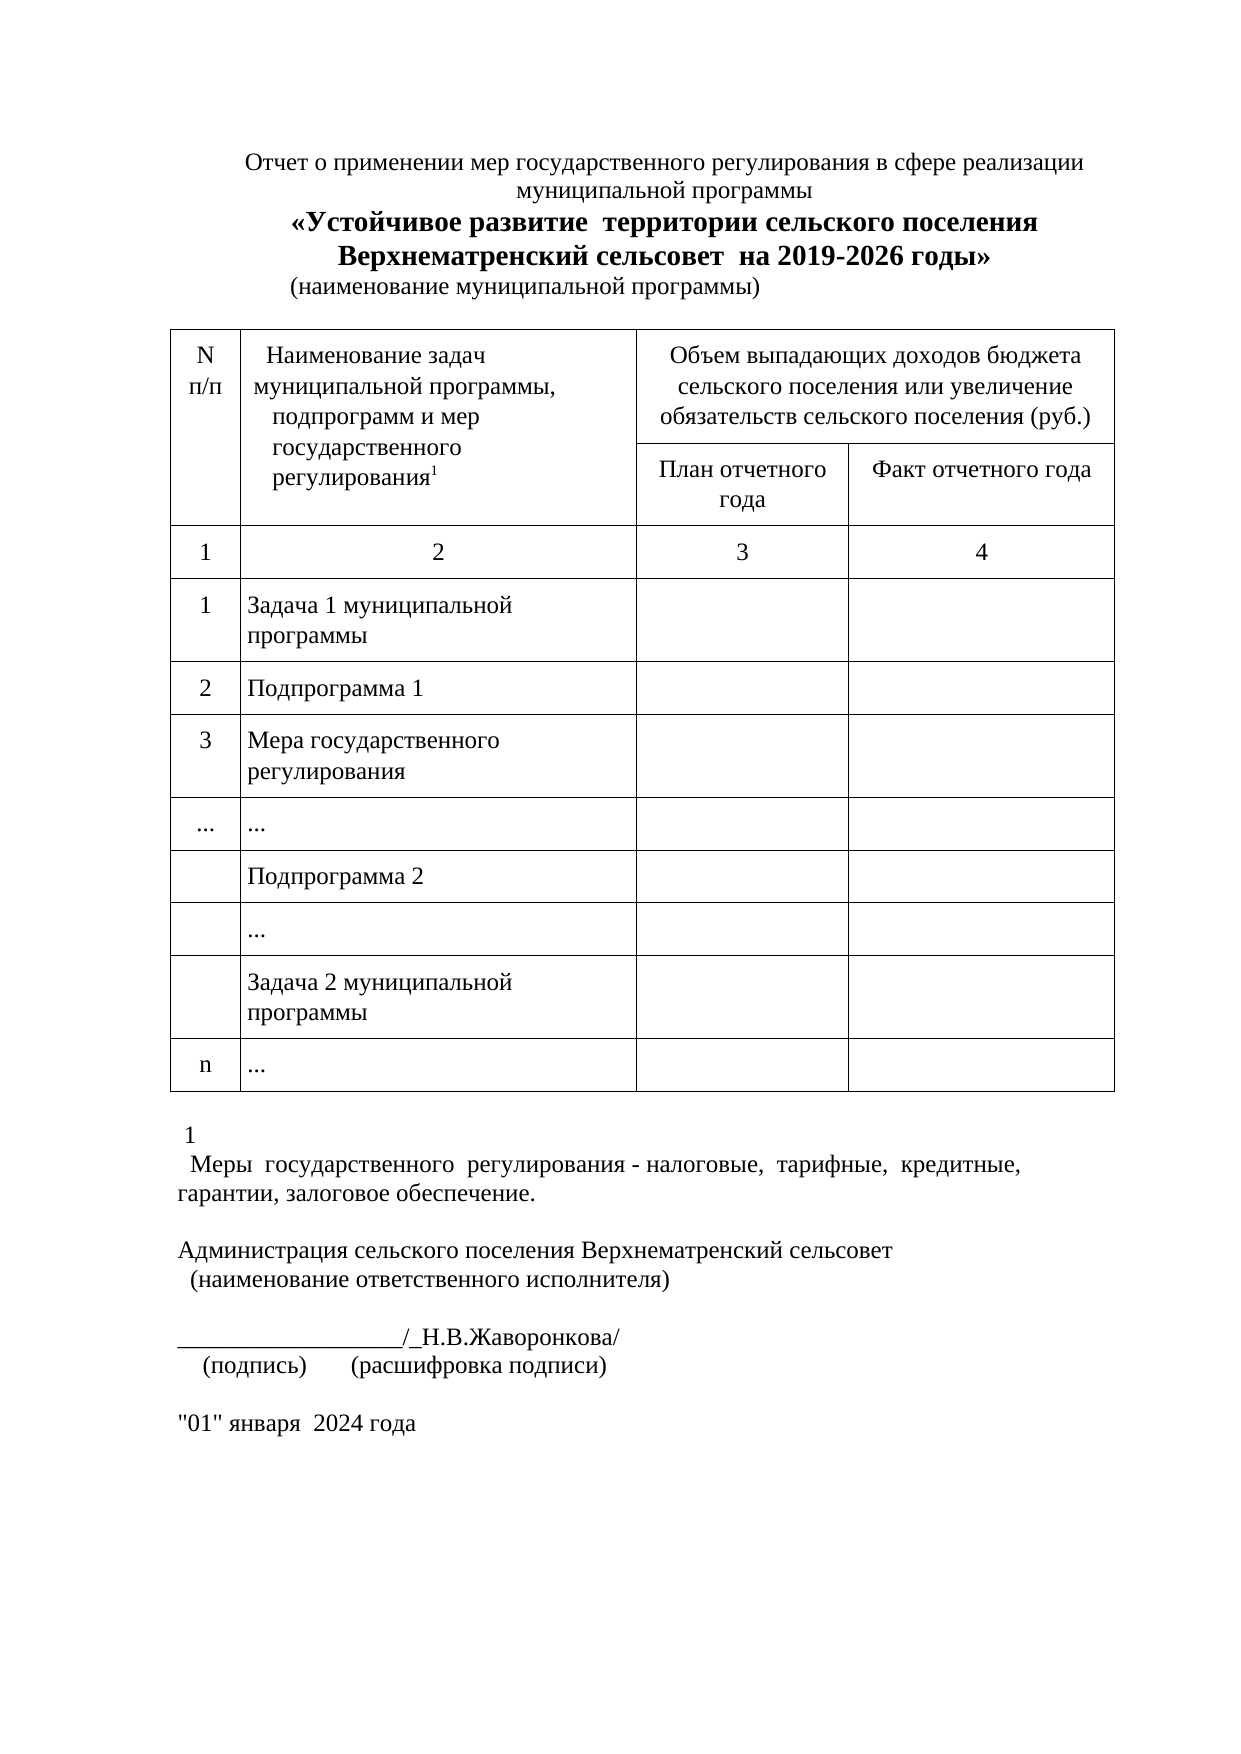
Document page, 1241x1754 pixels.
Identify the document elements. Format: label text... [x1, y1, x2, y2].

text Отчет о применении мер государственного регулирования в сфере реализации [177, 147, 1152, 176]
table_cell [171, 956, 240, 1038]
table_cell 2 [171, 662, 240, 714]
table_cell [637, 798, 848, 849]
table_cell [637, 903, 848, 955]
table_cell [849, 579, 1114, 661]
table_cell [637, 662, 848, 714]
table_cell Подпрограмма 2 [241, 851, 636, 902]
table_cell [849, 956, 1114, 1038]
table_cell 3 [171, 715, 240, 797]
text Администрация сельского поселения Верхнематренский сельсовет [177, 1235, 1152, 1264]
table_cell [637, 956, 848, 1038]
table_cell Мера государственного регулирования [241, 715, 636, 797]
table_cell Задача 1 муниципальной программы [241, 579, 636, 661]
table_cell n [171, 1039, 240, 1091]
table_cell ... [241, 1039, 636, 1091]
table_cell [849, 1039, 1114, 1091]
text (наименование ответственного исполнителя) [177, 1264, 1152, 1293]
table_cell 3 [637, 526, 848, 578]
text __________________/_Н.В.Жаворонкова/ [177, 1322, 1152, 1350]
table_cell 1 [171, 579, 240, 661]
table_cell [171, 851, 240, 902]
table_cell [171, 903, 240, 955]
table_cell [637, 715, 848, 797]
table_cell План отчетного года [637, 444, 848, 525]
table_cell [849, 851, 1114, 902]
table_cell Задача 2 муниципальной программы [241, 956, 636, 1038]
table_cell [849, 798, 1114, 849]
table_cell Факт отчетного года [849, 444, 1114, 525]
table_cell [849, 662, 1114, 714]
text 1 [177, 1120, 1152, 1149]
table_cell ... [241, 903, 636, 955]
text "01" января 2024 года [177, 1408, 1152, 1437]
table_cell [849, 715, 1114, 797]
table_cell 2 [241, 526, 636, 578]
table_cell [637, 1039, 848, 1091]
table_cell 4 [849, 526, 1114, 578]
table_header N п/п [171, 330, 240, 525]
table_header Объем выпадающих доходов бюджета сельского поселения или увеличение обязательств сельского поселения (руб.) [637, 330, 1114, 442]
text (наименование муниципальной программы) [177, 271, 1152, 300]
text муниципальной программы [177, 176, 1152, 204]
text гарантии, залоговое обеспечение. [177, 1178, 1152, 1207]
table_cell [637, 579, 848, 661]
text (подпись) (расшифровка подписи) [177, 1350, 1152, 1379]
table_header Наименование задач муниципальной программы, подпрограмм и мер государственного регулирования1 [241, 330, 636, 525]
table_cell 1 [171, 526, 240, 578]
table_cell ... [171, 798, 240, 849]
table_cell [849, 903, 1114, 955]
text Меры государственного регулирования - налоговые, тарифные, кредитные, [177, 1149, 1152, 1178]
table_cell Подпрограмма 1 [241, 662, 636, 714]
table_cell [637, 851, 848, 902]
table_cell ... [241, 798, 636, 849]
text «Устойчивое развитие территории сельского поселения Верхнематренский сельсовет на 2019-2026 годы» [177, 204, 1152, 271]
